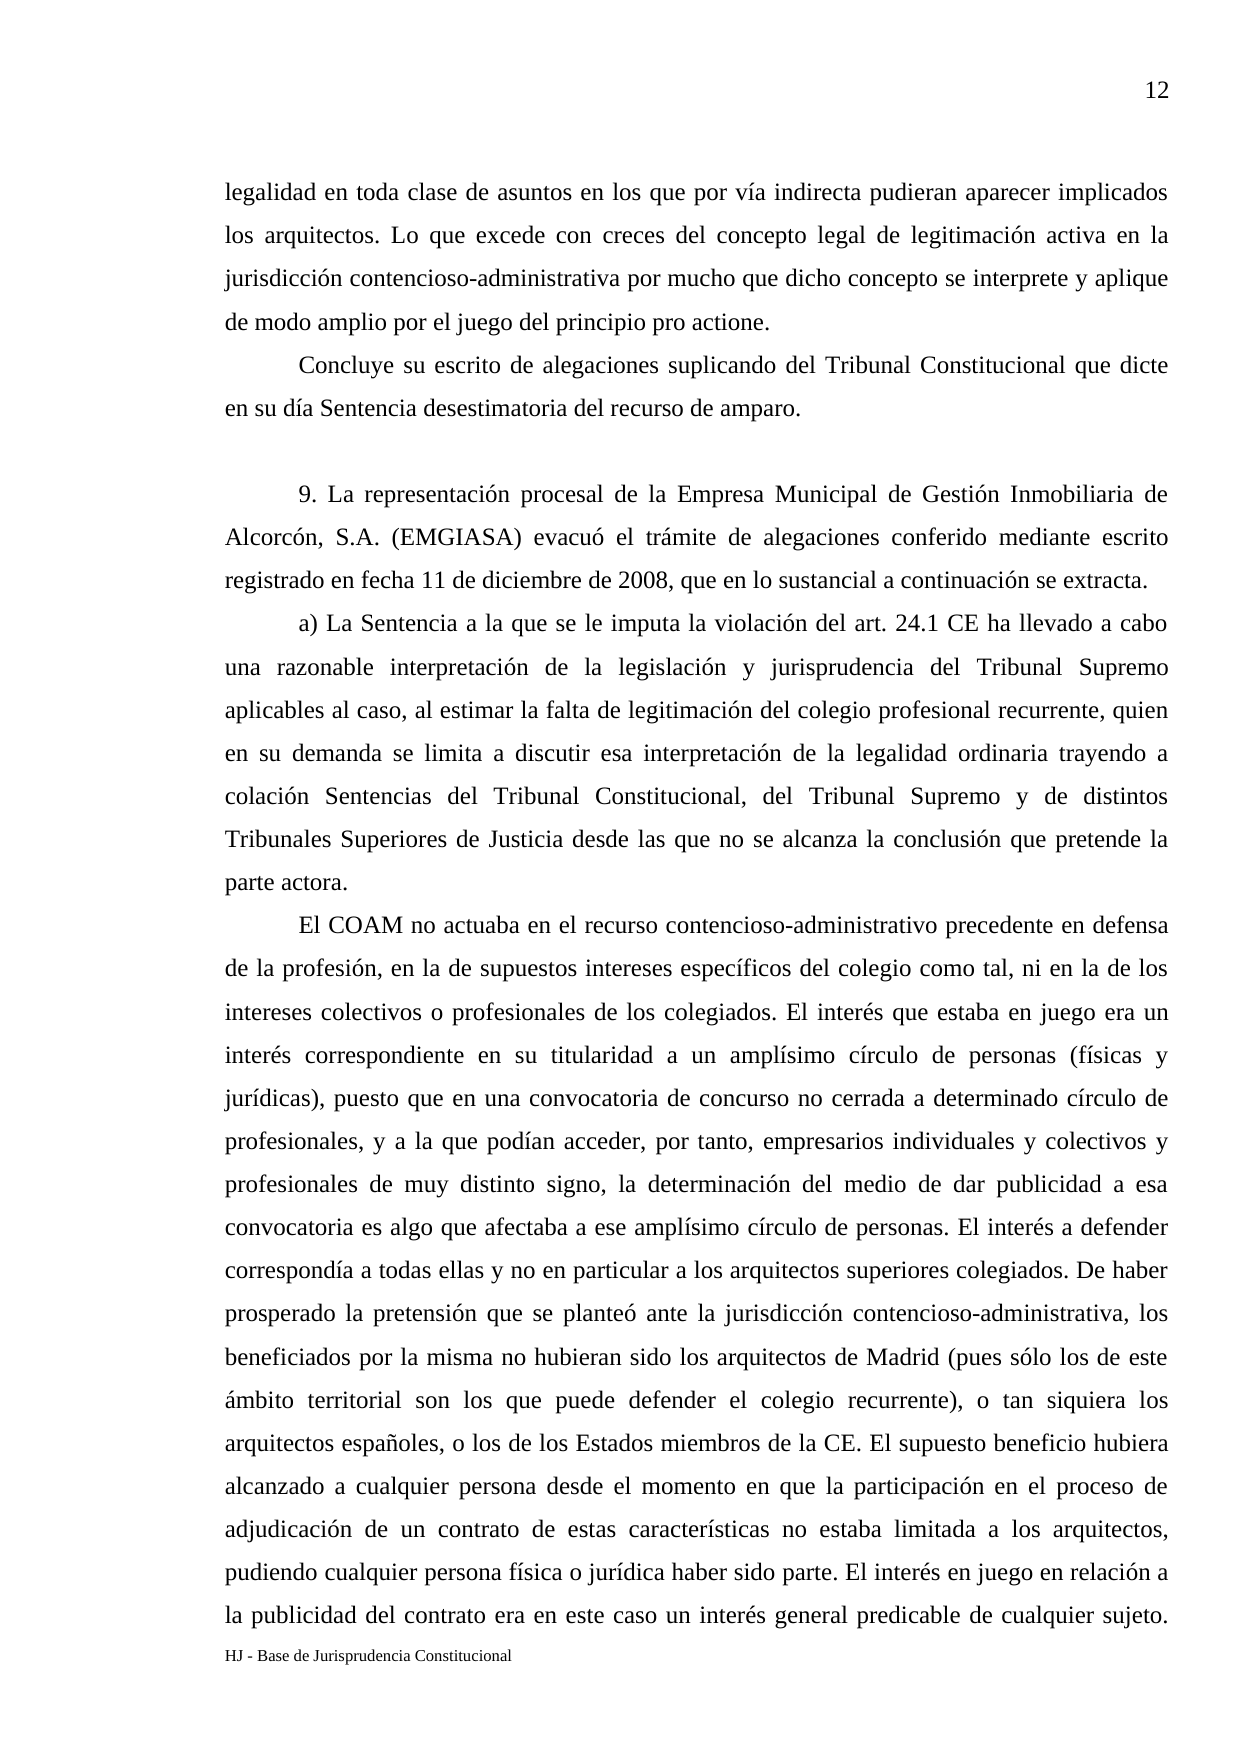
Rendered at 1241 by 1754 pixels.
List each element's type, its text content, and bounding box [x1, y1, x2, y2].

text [224, 910, 1169, 1629]
text 9. La representación procesal de la Empresa Municipal de Gestión Inmobiliaria de Alcorcón, S.A. (EMGIASA) evacuó el trámite de alegaciones conferido mediante escrito registrado en fecha 11 de diciembre de 2008, que en lo sustancial a continuación se extracta. [224, 479, 1169, 594]
text a) La Sentencia a la que se le imputa la violación del art. 24.1 CE ha llevado a cabo una razonable interpretación de la legislación y jurisprudencia del Tribunal Supremo aplicables al caso, al estimar la falta de legitimación del colegio profesional recurrente, quien en su demanda se limita a discutir esa interpretación de la legalidad ordinaria trayendo a colación Sentencias del Tribunal Constitucional, del Tribunal Supremo y de distintos Tribunales Superiores de Justicia desde las que no se alcanza la conclusión que pretende la parte actora. [224, 608, 1169, 896]
text Concluye su escrito de alegaciones suplicando del Tribunal Constitucional que dicte en su día Sentencia desestimatoria del recurso de amparo. [224, 350, 1169, 422]
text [224, 177, 1169, 335]
